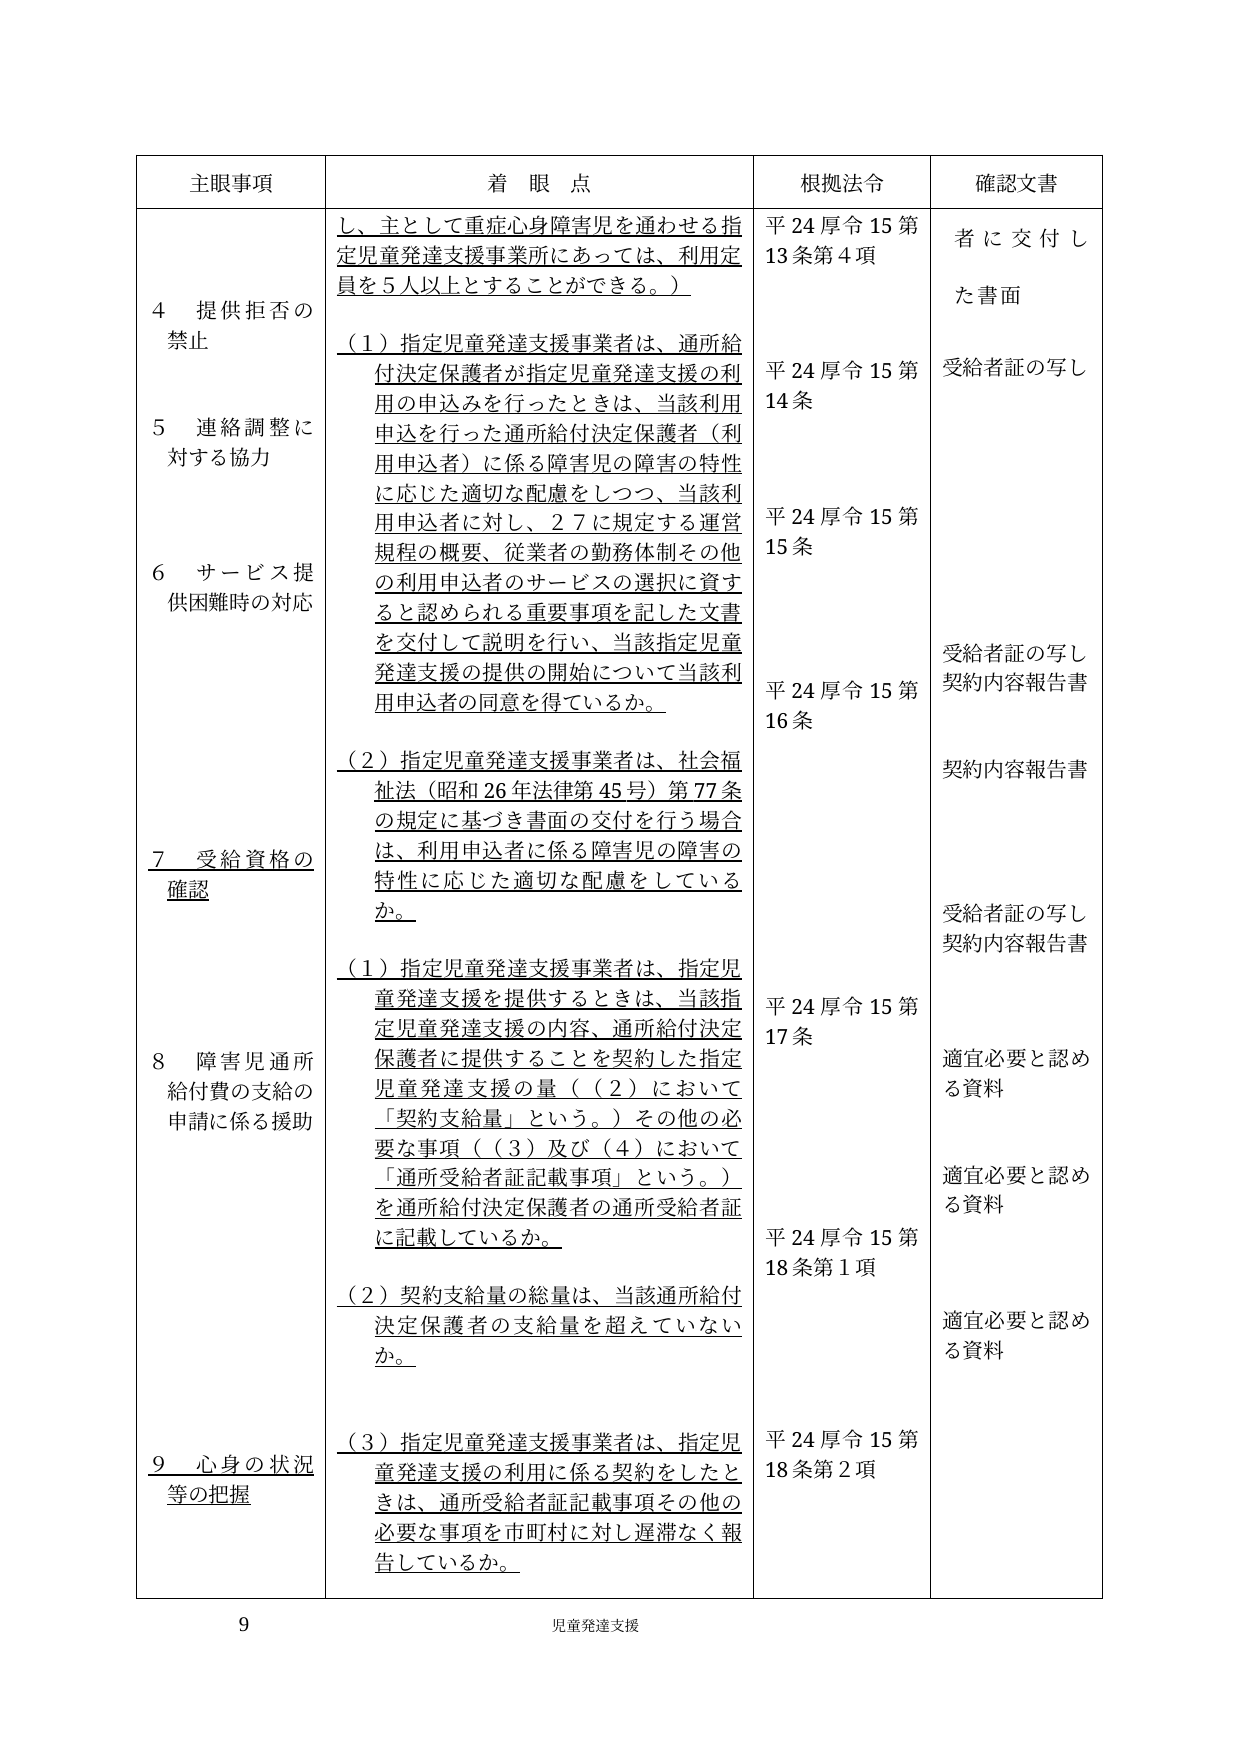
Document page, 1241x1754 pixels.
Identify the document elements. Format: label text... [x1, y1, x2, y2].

table_header 主眼事項 [137, 156, 325, 208]
table_header 着 眼 点 [326, 156, 753, 208]
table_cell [931, 209, 1102, 1598]
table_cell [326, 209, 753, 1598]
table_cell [137, 209, 325, 1598]
table_header 根拠法令 [754, 156, 930, 208]
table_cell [754, 209, 930, 1598]
table_header 確認文書 [931, 156, 1102, 208]
